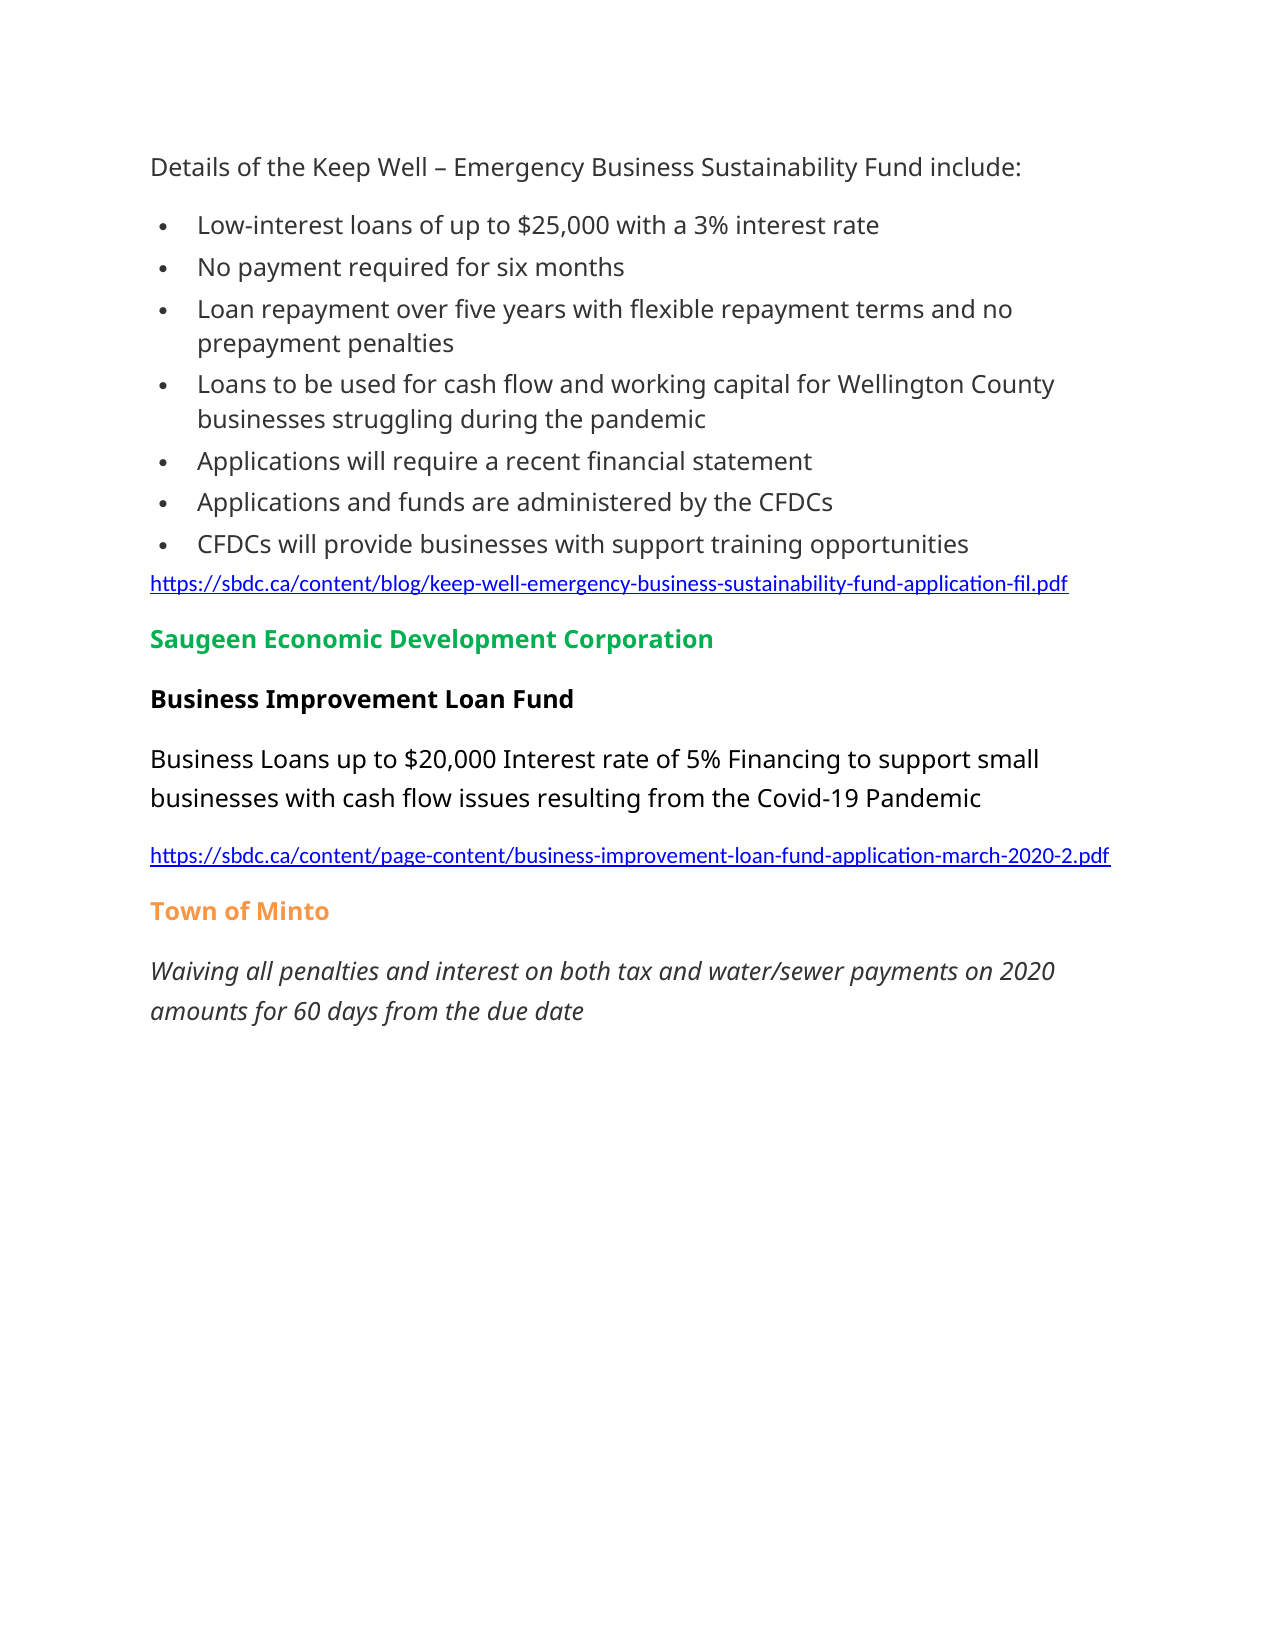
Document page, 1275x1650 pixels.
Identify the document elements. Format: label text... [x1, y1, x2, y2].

list Loans to be used for cash flow and working capital for Wellington County businesses struggling during the pandemic [159, 367, 1125, 435]
text Waiving all penalties and interest on both tax and water/sewer payments on 2020 amounts for 60 days from the due date [150, 954, 1125, 1027]
list Low-interest loans of up to $25,000 with a 3% interest rate [159, 207, 1125, 242]
text Saugeen Economic Development Corporation [150, 622, 1125, 656]
text https://sbdc.ca/content/blog/keep-well-emergency-business-sustainability-fund-application-fil.pdf [150, 569, 1125, 597]
text Business Improvement Loan Fund [150, 682, 1125, 716]
list Applications will require a recent financial statement [159, 443, 1125, 477]
list Loan repayment over five years with flexible repayment terms and no prepayment penalties [159, 291, 1125, 359]
list No payment required for six months [159, 249, 1125, 283]
list CFDCs will provide businesses with support training opportunities [159, 527, 1125, 561]
text Details of the Keep Well – Emergency Business Sustainability Fund include: [150, 150, 1125, 184]
text Business Loans up to $20,000 Interest rate of 5% Financing to support small businesses with cash flow issues resulting from the Covid-19 Pandemic [150, 742, 1125, 815]
list Applications and funds are administered by the CFDCs [159, 485, 1125, 519]
text Town of Minto [150, 894, 1125, 928]
text https://sbdc.ca/content/page-content/business-improvement-loan-fund-application-march-2020-2.pdf [150, 841, 1125, 869]
